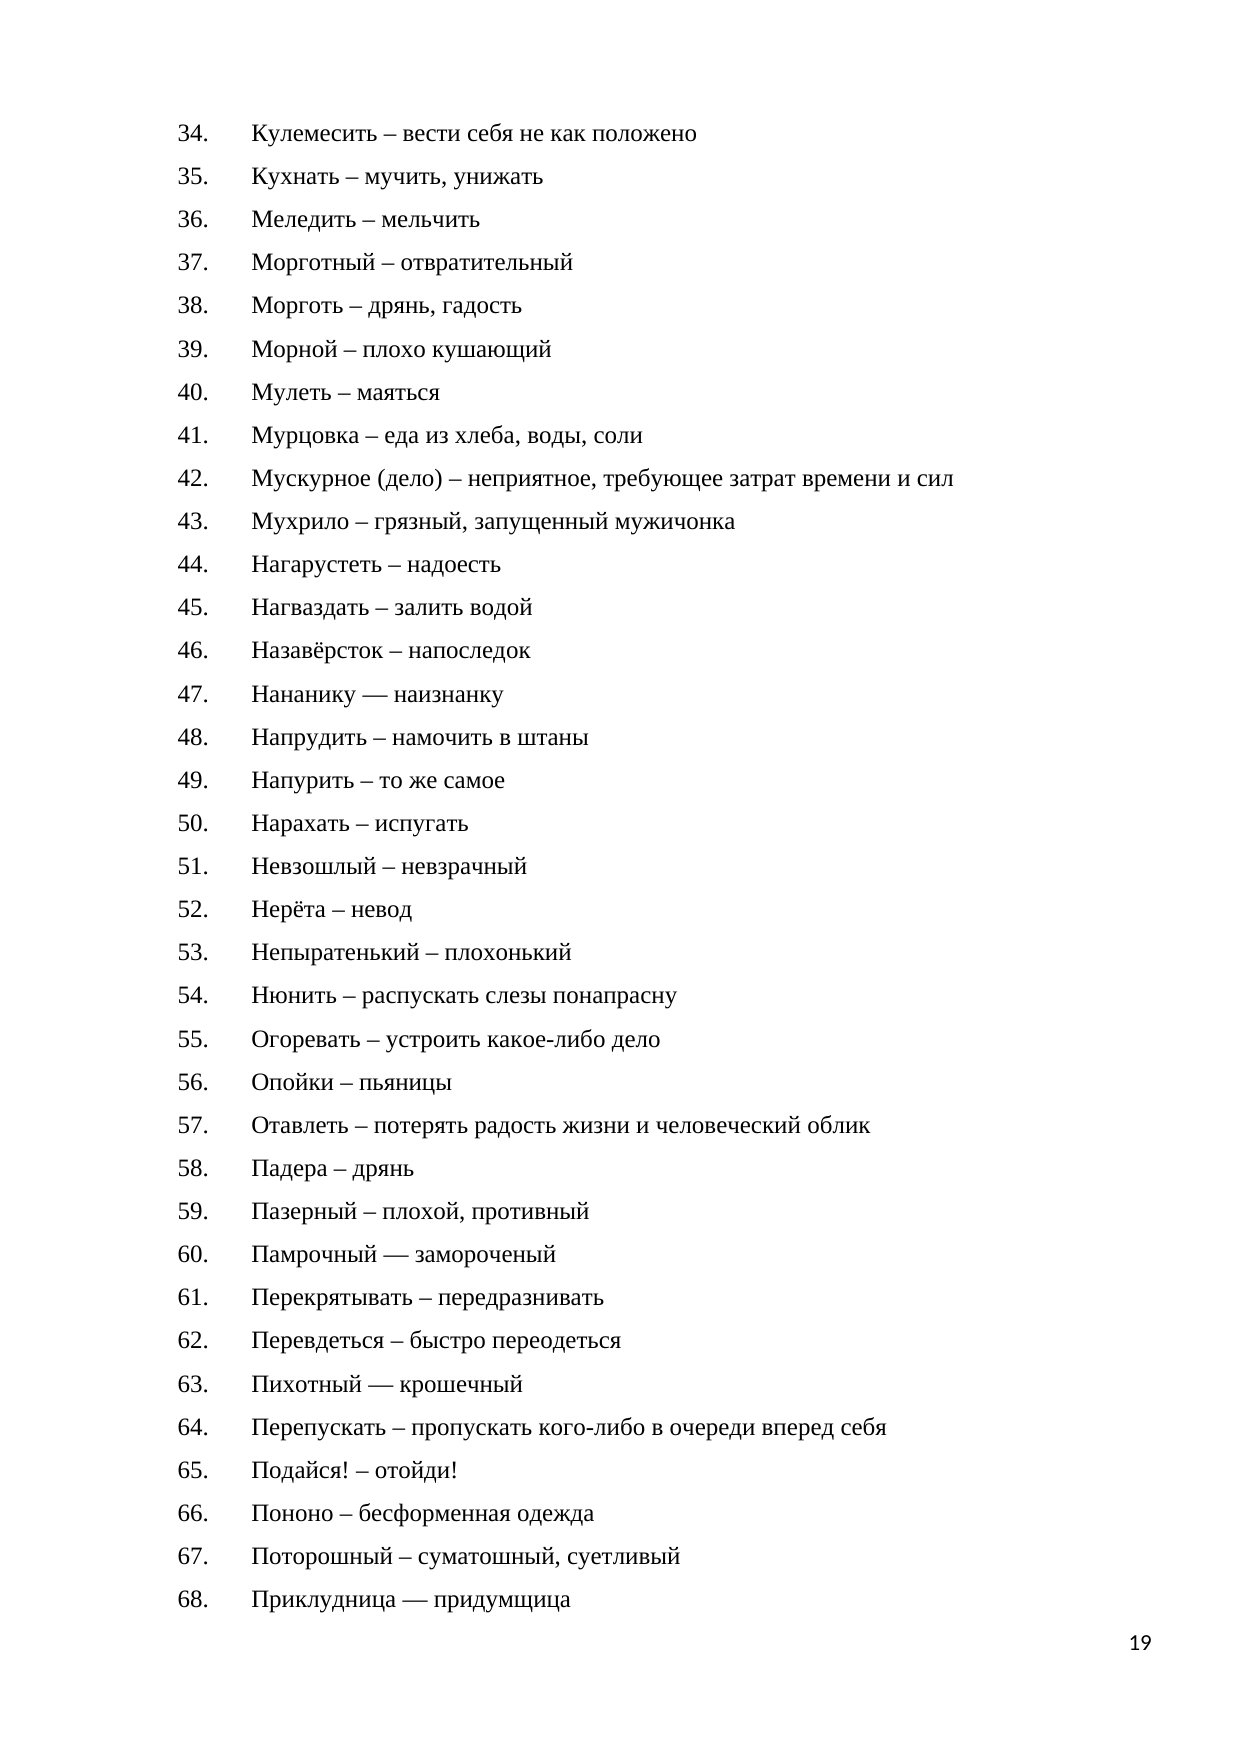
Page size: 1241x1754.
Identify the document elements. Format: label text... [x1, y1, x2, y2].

list Мухрило – грязный, запущенный мужичонка [177, 506, 1152, 535]
list Пaдера – дрянь [177, 1153, 1152, 1182]
list Нананику — наизнанку [177, 679, 1152, 707]
list Нюнить – распускать слезы понапрасну [177, 981, 1152, 1009]
list Пононo – бесформенная одежда [177, 1498, 1152, 1527]
list Мoрготь – дрянь, гадость [177, 291, 1152, 319]
list Моргoтный – отвратительный [177, 247, 1152, 276]
list Опoйки – пьяницы [177, 1067, 1152, 1096]
list Нерёта – невод [177, 894, 1152, 923]
list Мурцoвка – еда из хлеба, воды, соли [177, 420, 1152, 449]
list Напрyдить – намочить в штаны [177, 722, 1152, 751]
list Меледить – мельчить [177, 204, 1152, 233]
list Перепускaть – пропускать кого-либо в очереди вперед себя [177, 1412, 1152, 1441]
list Перекрятывать – передразнивать [177, 1282, 1152, 1311]
list Напурить – то же самое [177, 765, 1152, 794]
list Кухнaть – мучить, унижать [177, 161, 1152, 190]
list Нарахaть – испугать [177, 808, 1152, 837]
list Нагарyстеть – надоесть [177, 549, 1152, 578]
list Пихотный — крошечный [177, 1369, 1152, 1397]
list Пaзерный – плохой, противный [177, 1196, 1152, 1225]
list Приклудница — придумщица [177, 1584, 1152, 1613]
list Нагвaздать – залить водой [177, 592, 1152, 621]
list Непырaтенький – плохонький [177, 937, 1152, 966]
list Мyскурное (дело) – неприятное, требующее затрат времени и сил [177, 463, 1152, 492]
list Огоревaть – устроить какое-либо дело [177, 1024, 1152, 1052]
list Назавёрсток – напоследок [177, 636, 1152, 664]
list Перевдeться – быстро переодеться [177, 1326, 1152, 1354]
list Отавлeть – потерять радость жизни и человеческий облик [177, 1110, 1152, 1139]
list Невзoшлый – невзрачный [177, 851, 1152, 880]
list Пaмрочный — замороченый [177, 1239, 1152, 1268]
list Мулeть – маяться [177, 377, 1152, 406]
list Подaйся! – отойди! [177, 1455, 1152, 1484]
list Пoторошный – суматошный, суетливый [177, 1541, 1152, 1570]
list Кулемeсить – вести себя не как положено [177, 118, 1152, 147]
list Морнoй – плохо кушающий [177, 334, 1152, 362]
